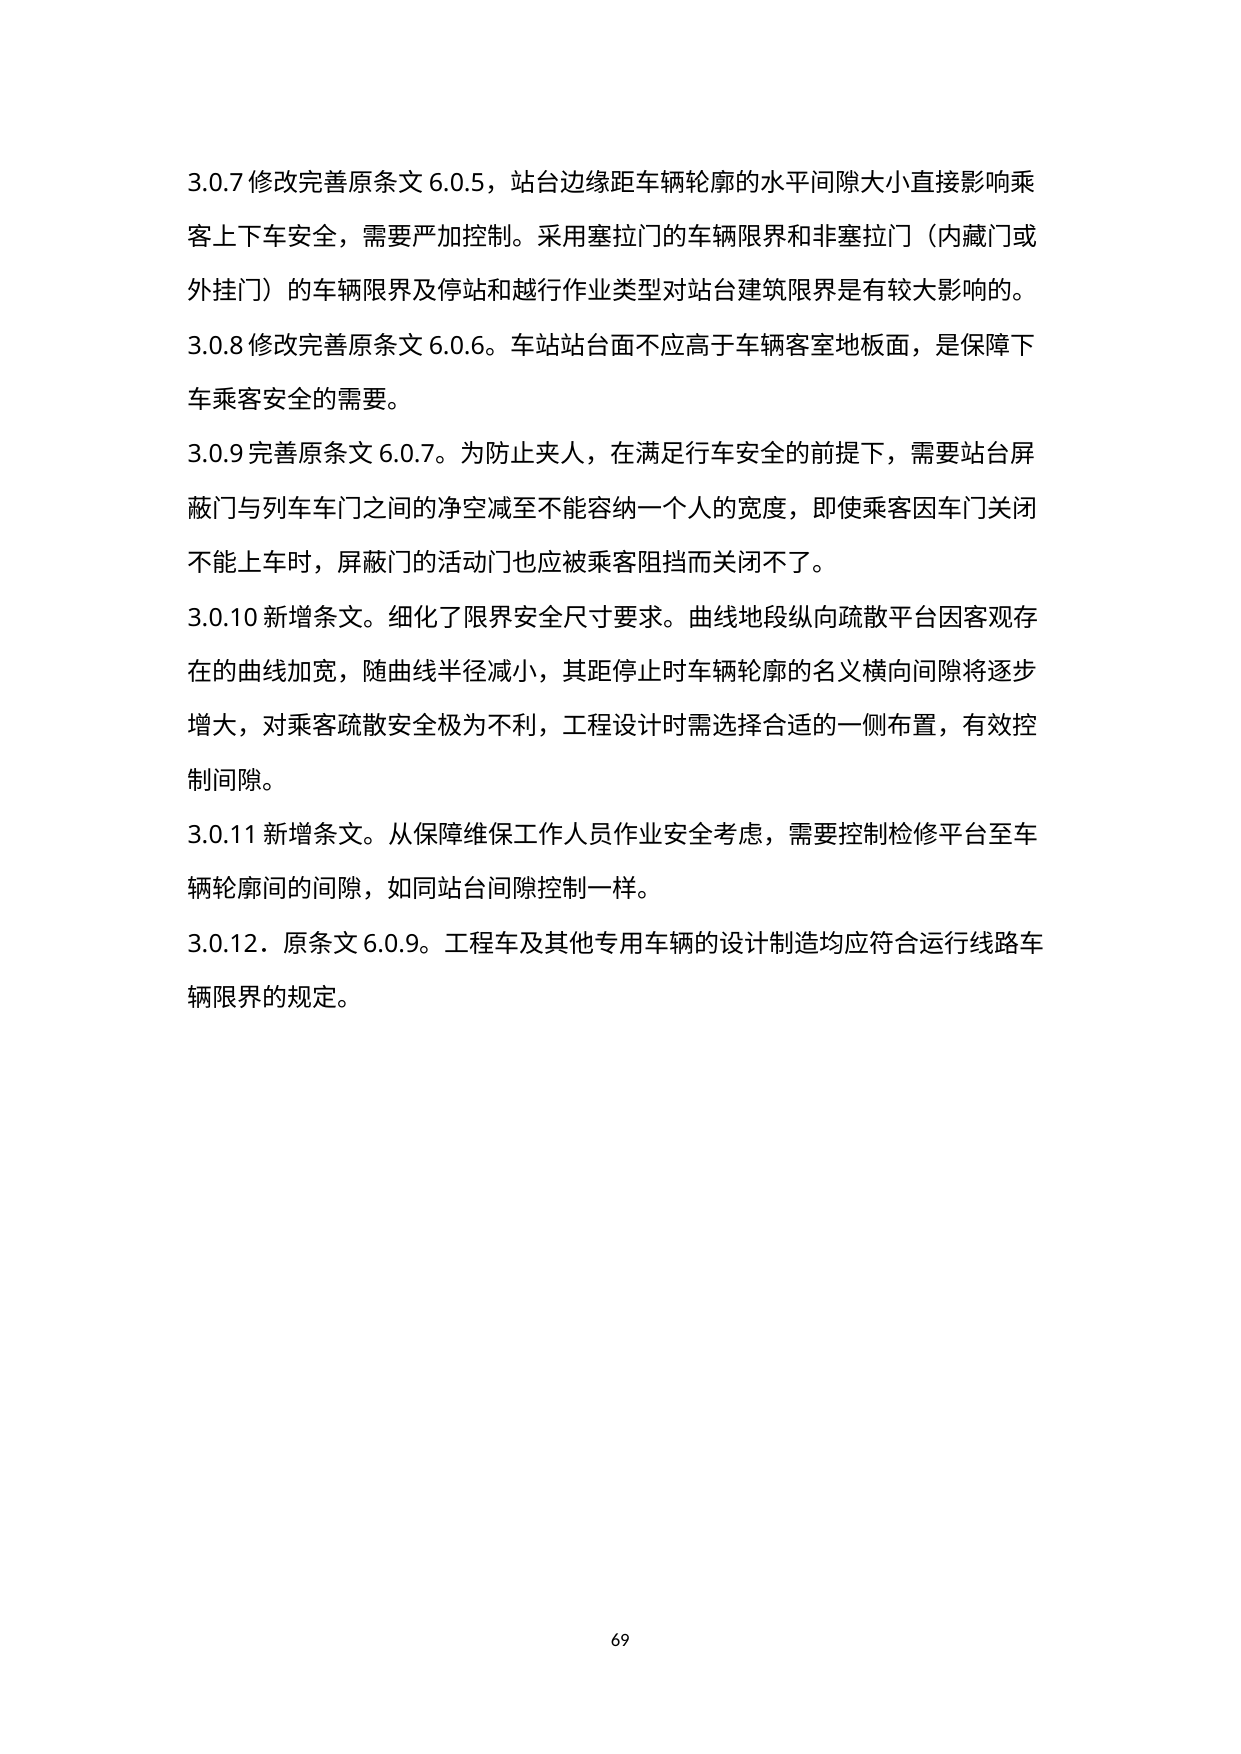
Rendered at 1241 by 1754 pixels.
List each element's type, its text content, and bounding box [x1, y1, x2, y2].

text 3.0.11新增条文。从保障维保工作人员作业安全考虑，需要控制检修平台至车辆轮廓间的间隙，如同站台间隙控制一样。 [187, 814, 1053, 905]
text 3.0.8修改完善原条文6.0.6。车站站台面不应高于车辆客室地板面，是保障下车乘客安全的需要。 [187, 325, 1053, 416]
text 3.0.9完善原条文6.0.7。为防止夹人，在满足行车安全的前提下，需要站台屏蔽门与列车车门之间的净空减至不能容纳一个人的宽度，即使乘客因车门关闭不能上车时，屏蔽门的活动门也应被乘客阻挡而关闭不了。 [187, 434, 1053, 579]
text 3.0.10新增条文。细化了限界安全尺寸要求。曲线地段纵向疏散平台因客观存在的曲线加宽，随曲线半径减小，其距停止时车辆轮廓的名义横向间隙将逐步增大，对乘客疏散安全极为不利，工程设计时需选择合适的一侧布置，有效控制间隙。 [187, 597, 1053, 796]
text 3.0.12．原条文6.0.9。工程车及其他专用车辆的设计制造均应符合运行线路车辆限界的规定。 [187, 923, 1053, 1014]
text 3.0.7修改完善原条文6.0.5，站台边缘距车辆轮廓的水平间隙大小直接影响乘客上下车安全，需要严加控制。采用塞拉门的车辆限界和非塞拉门（内藏门或外挂门）的车辆限界及停站和越行作业类型对站台建筑限界是有较大影响的。 [187, 162, 1053, 307]
